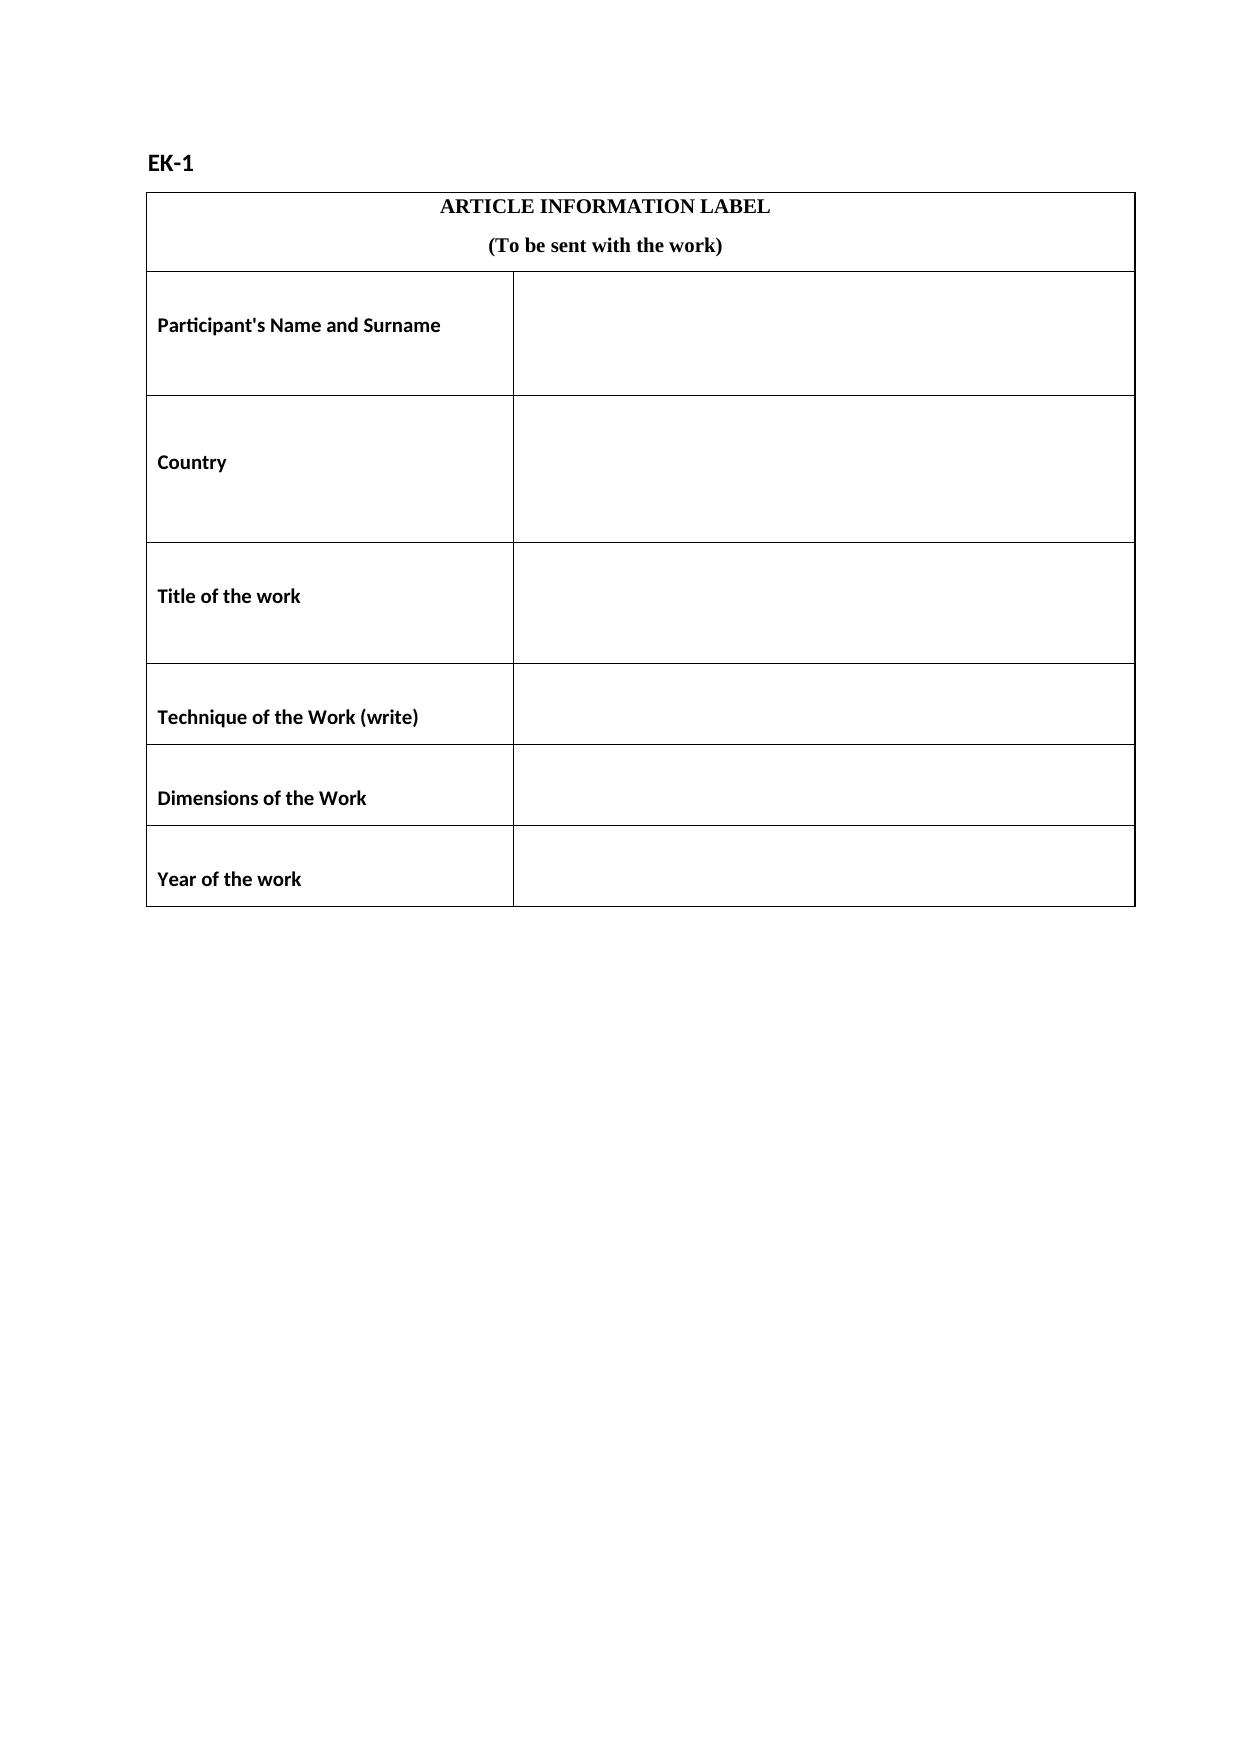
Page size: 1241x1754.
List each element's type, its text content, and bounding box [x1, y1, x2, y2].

table_cell Technique of the Work (write) [147, 664, 513, 744]
table_cell [514, 543, 1134, 663]
table_header ARTICLE INFORMATION LABEL (To be sent with the work) [147, 193, 1134, 271]
table_cell Country [147, 396, 513, 542]
table_cell [514, 826, 1134, 906]
table_cell Dimensions of the Work [147, 745, 513, 825]
table_cell Title of the work [147, 543, 513, 663]
table_cell [514, 396, 1134, 542]
text EK-1 [148, 148, 1093, 178]
table_cell [514, 664, 1134, 744]
table_cell Participant's Name and Surname [147, 272, 513, 394]
table_cell [514, 745, 1134, 825]
table_cell [514, 272, 1134, 394]
table_cell Year of the work [147, 826, 513, 906]
